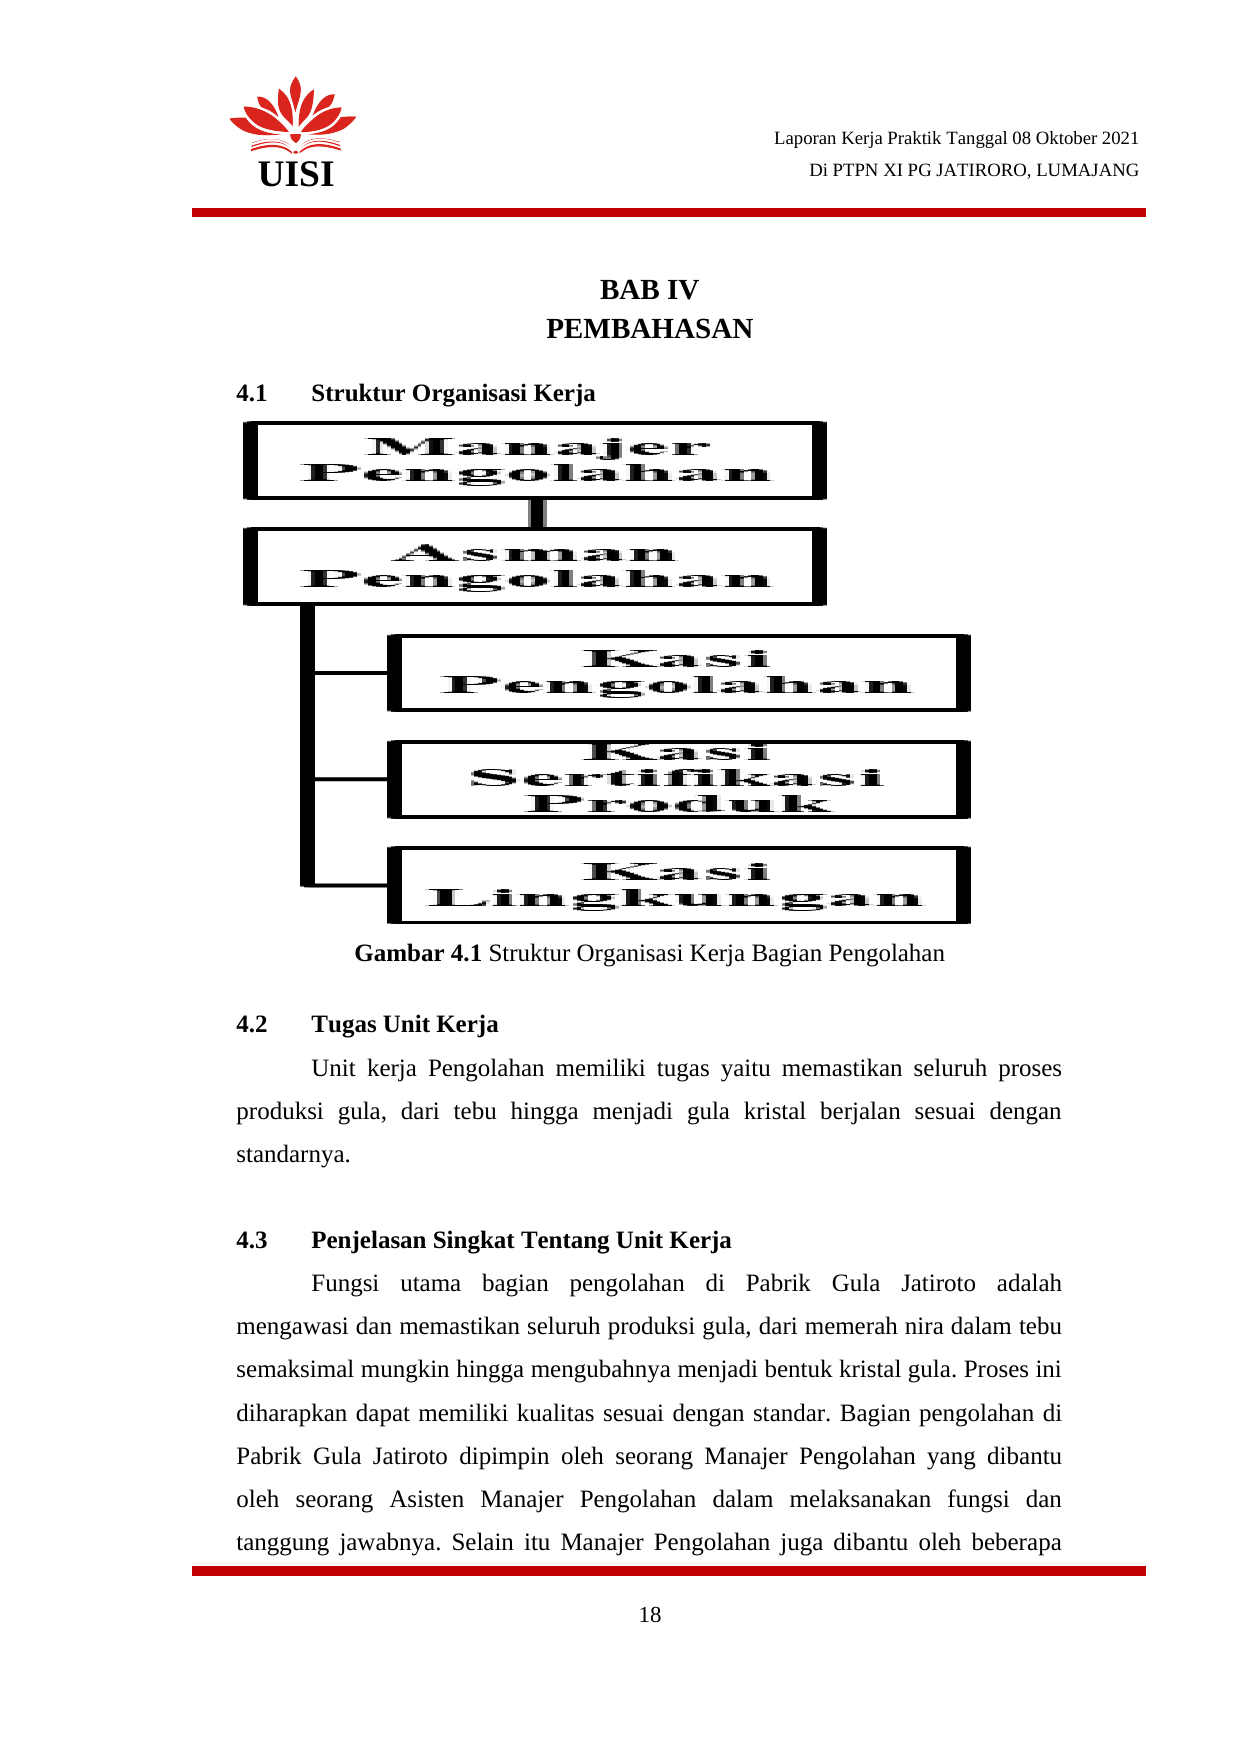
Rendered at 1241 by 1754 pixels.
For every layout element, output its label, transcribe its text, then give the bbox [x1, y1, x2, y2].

text Gambar 4.1 Struktur Organisasi Kerja Bagian Pengolahan [236, 938, 1063, 966]
subtitle Tugas Unit Kerja [236, 1009, 1063, 1038]
subtitle Penjelasan Singkat Tentang Unit Kerja [236, 1225, 1063, 1254]
picture [229, 76, 357, 163]
subtitle Struktur Organisasi Kerja [236, 378, 1063, 407]
text Unit kerja Pengolahan memiliki tugas yaitu memastikan seluruh proses produksi gula, dari tebu hingga menjadi gula kristal berjalan sesuai dengan standarnya. [236, 1053, 1063, 1168]
picture [236, 421, 987, 924]
subtitle BAB IV PEMBAHASAN [236, 272, 1063, 344]
